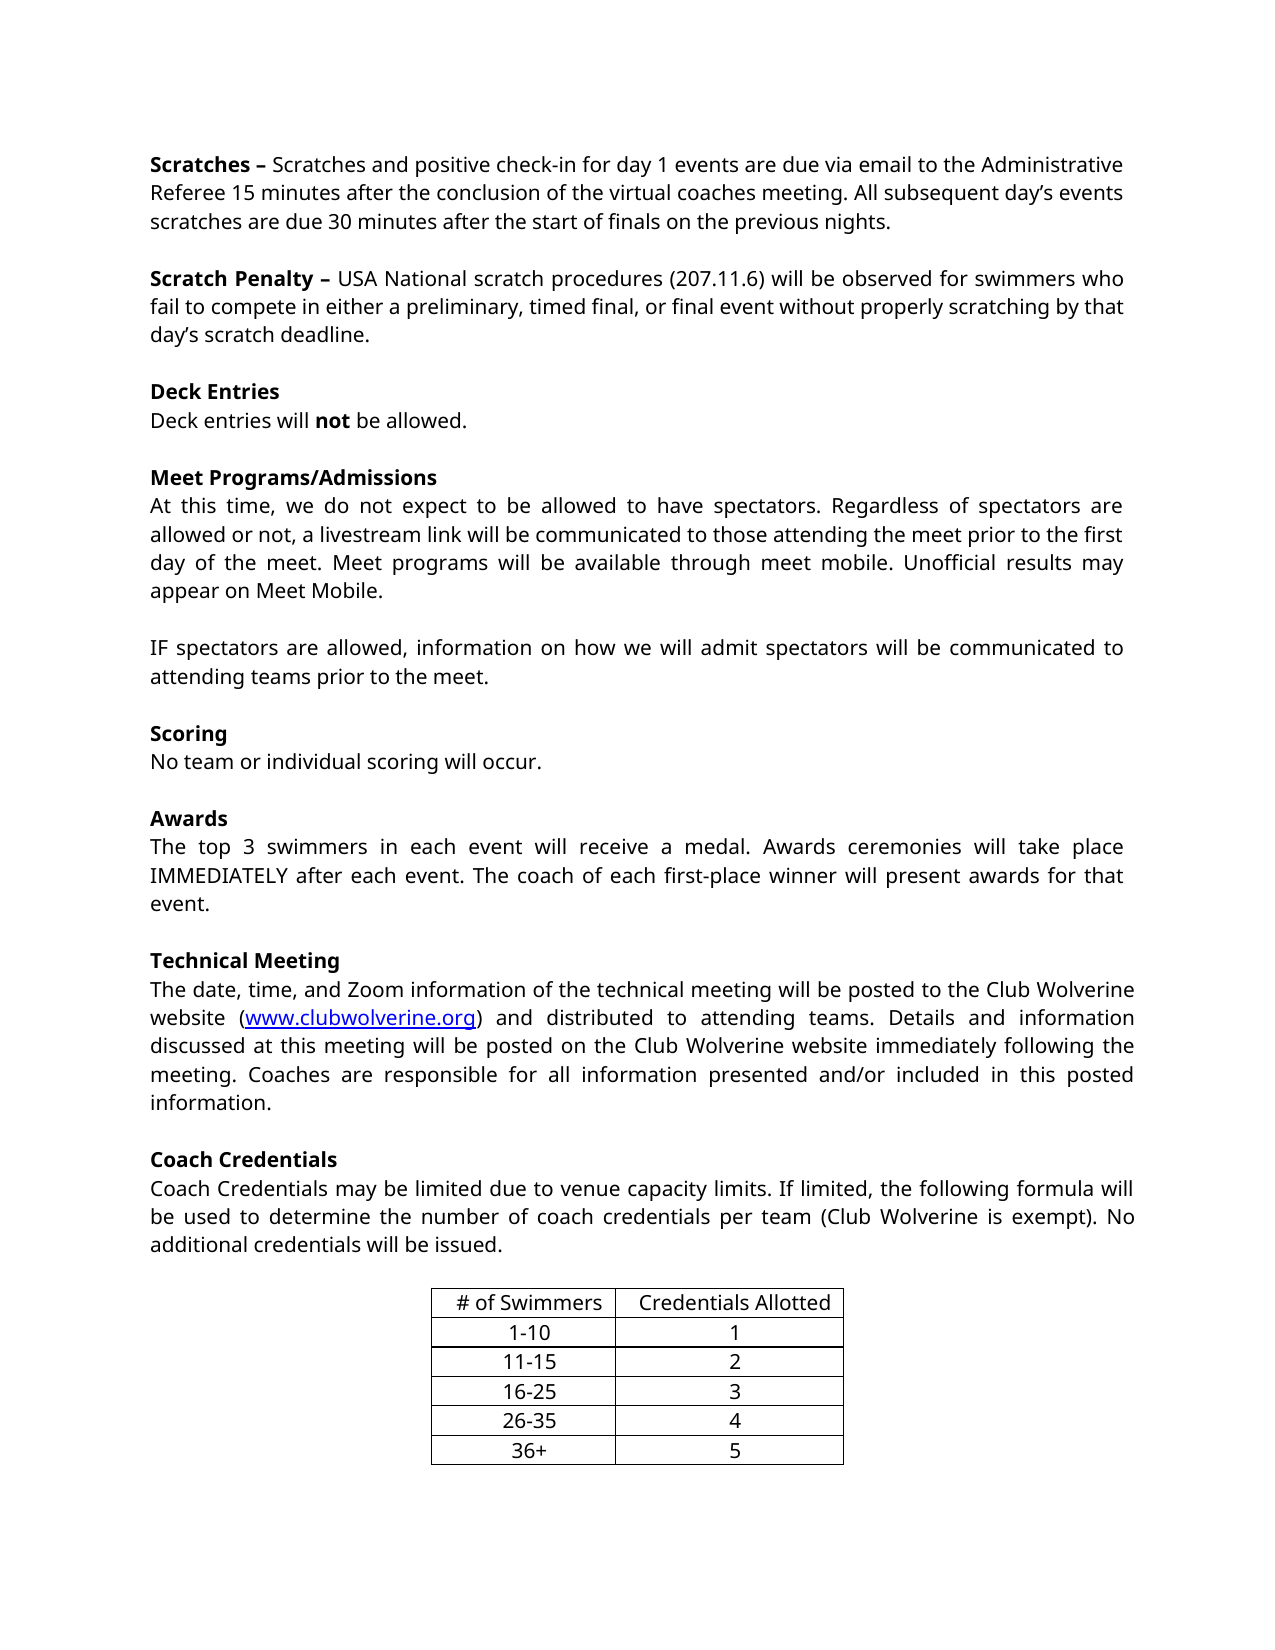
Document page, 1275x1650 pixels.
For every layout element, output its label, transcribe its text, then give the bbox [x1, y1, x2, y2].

text Scoring [150, 719, 1125, 747]
text Coach Credentials [150, 1145, 1136, 1174]
text Meet Programs/Admissions [150, 463, 1125, 491]
text Scratches – Scratches and positive check-in for day 1 events are due via email to the Administrative Referee 15 minutes after the conclusion of the virtual coaches meeting. All subsequent day’s events scratches are due 30 minutes after the start of finals on the previous nights. [150, 150, 1125, 235]
table_cell 5 [616, 1436, 843, 1464]
table_header # of Swimmers [432, 1289, 615, 1317]
table_cell 36+ [432, 1436, 615, 1464]
table_cell 2 [616, 1348, 843, 1376]
table_cell 3 [616, 1377, 843, 1405]
text IF spectators are allowed, information on how we will admit spectators will be communicated to attending teams prior to the meet. [150, 633, 1125, 690]
text Awards [150, 804, 1125, 832]
table_cell 16-25 [432, 1377, 615, 1405]
text Deck Entries [150, 377, 1125, 406]
table_cell 4 [616, 1406, 843, 1435]
table_cell 26-35 [432, 1406, 615, 1435]
text Coach Credentials may be limited due to venue capacity limits. If limited, the following formula will be used to determine the number of coach credentials per team (Club Wolverine is exempt). No additional credentials will be issued. [150, 1174, 1136, 1259]
text At this time, we do not expect to be allowed to have spectators. Regardless of spectators are allowed or not, a livestream link will be communicated to those attending the meet prior to the first day of the meet. Meet programs will be available through meet mobile. Unofficial results may appear on Meet Mobile. [150, 491, 1125, 605]
text The date, time, and Zoom information of the technical meeting will be posted to the Club Wolverine website (www.clubwolverine.org) and distributed to attending teams. Details and information discussed at this meeting will be posted on the Club Wolverine website immediately following the meeting. Coaches are responsible for all information presented and/or included in this posted information. [150, 975, 1136, 1117]
text Deck entries will not be allowed. [150, 406, 1125, 434]
table_header Credentials Allotted [616, 1289, 843, 1317]
table_cell 11-15 [432, 1348, 615, 1376]
text Technical Meeting [150, 946, 1136, 975]
text Scratch Penalty – USA National scratch procedures (207.11.6) will be observed for swimmers who fail to compete in either a preliminary, timed final, or final event without properly scratching by that day’s scratch deadline. [150, 264, 1125, 349]
table_cell 1 [616, 1318, 843, 1346]
text The top 3 swimmers in each event will receive a medal. Awards ceremonies will take place IMMEDIATELY after each event. The coach of each first-place winner will present awards for that event. [150, 832, 1125, 918]
text No team or individual scoring will occur. [150, 747, 1125, 776]
table_cell 1-10 [432, 1318, 615, 1346]
